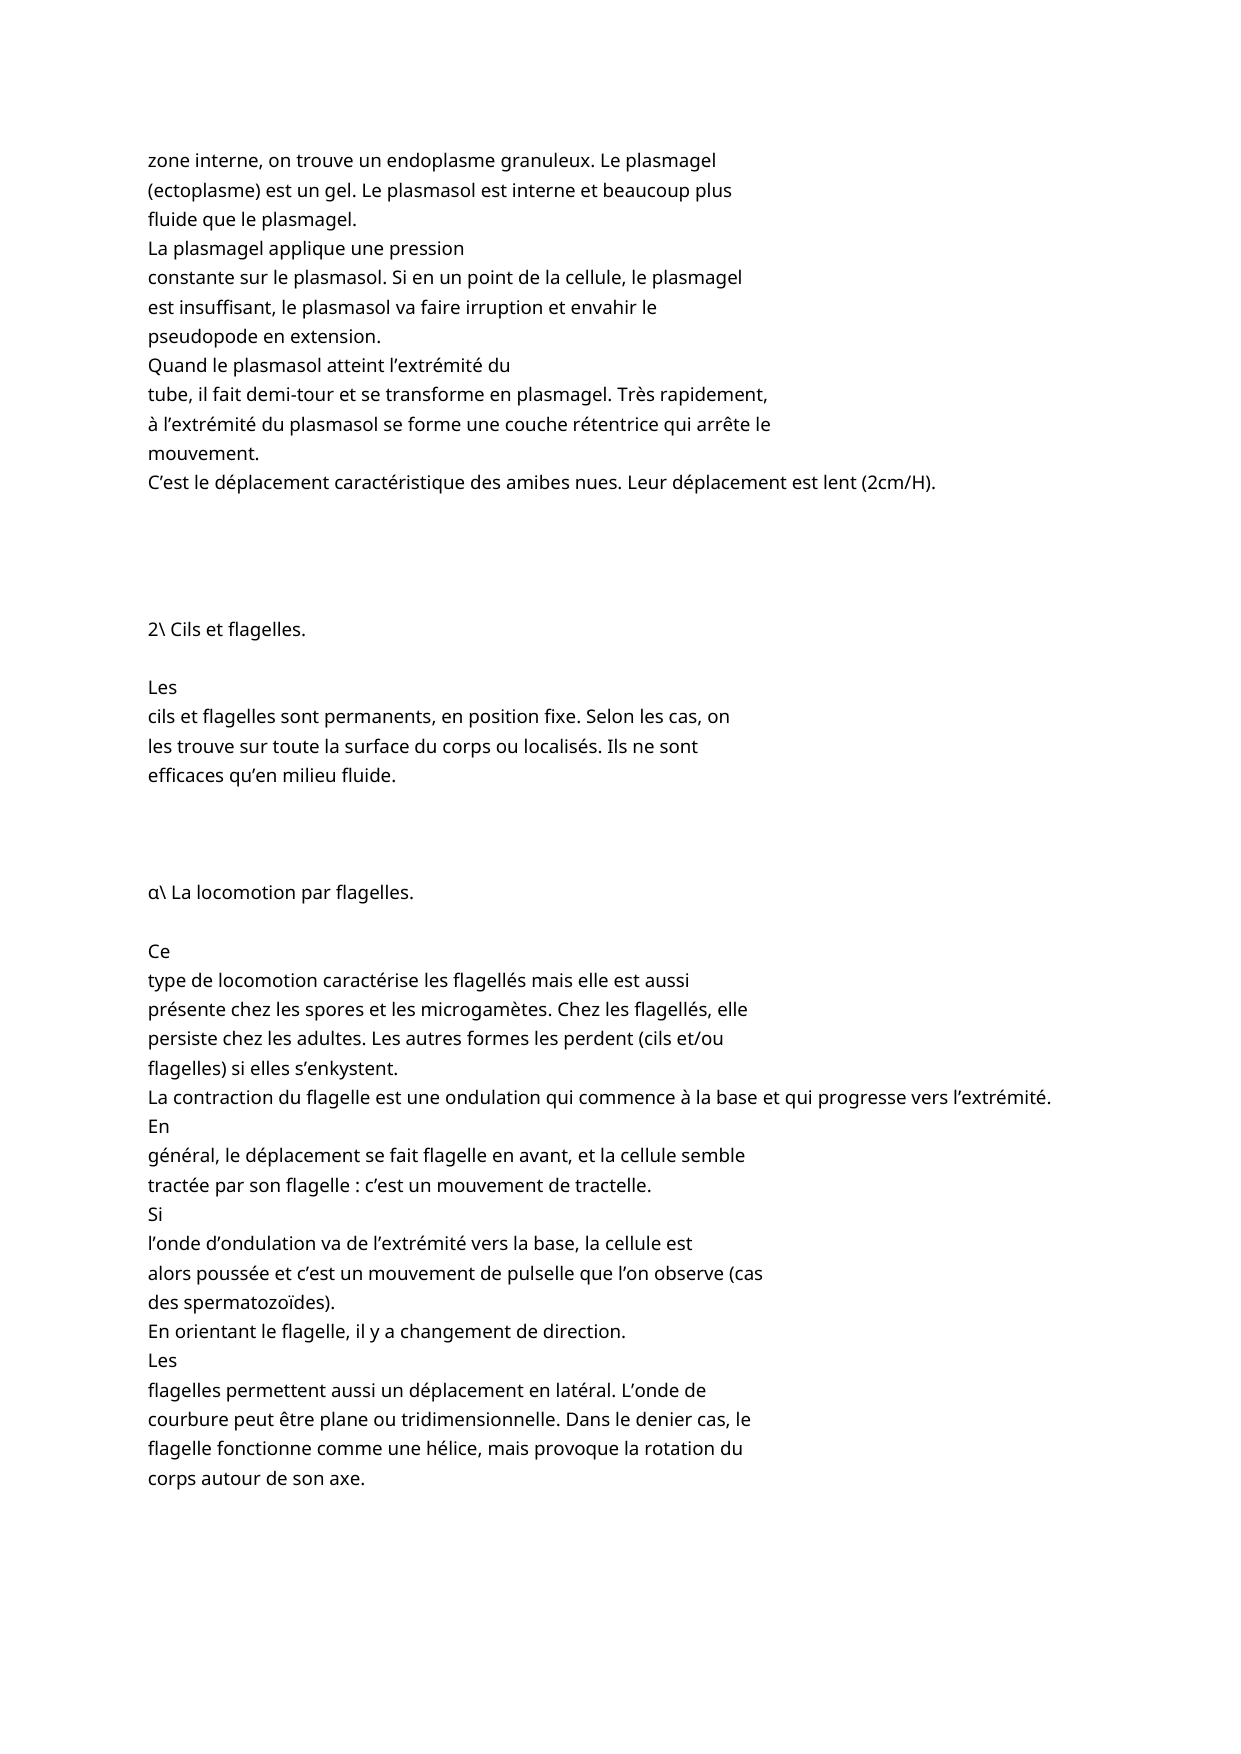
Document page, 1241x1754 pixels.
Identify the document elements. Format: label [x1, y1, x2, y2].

text [148, 148, 1093, 1578]
